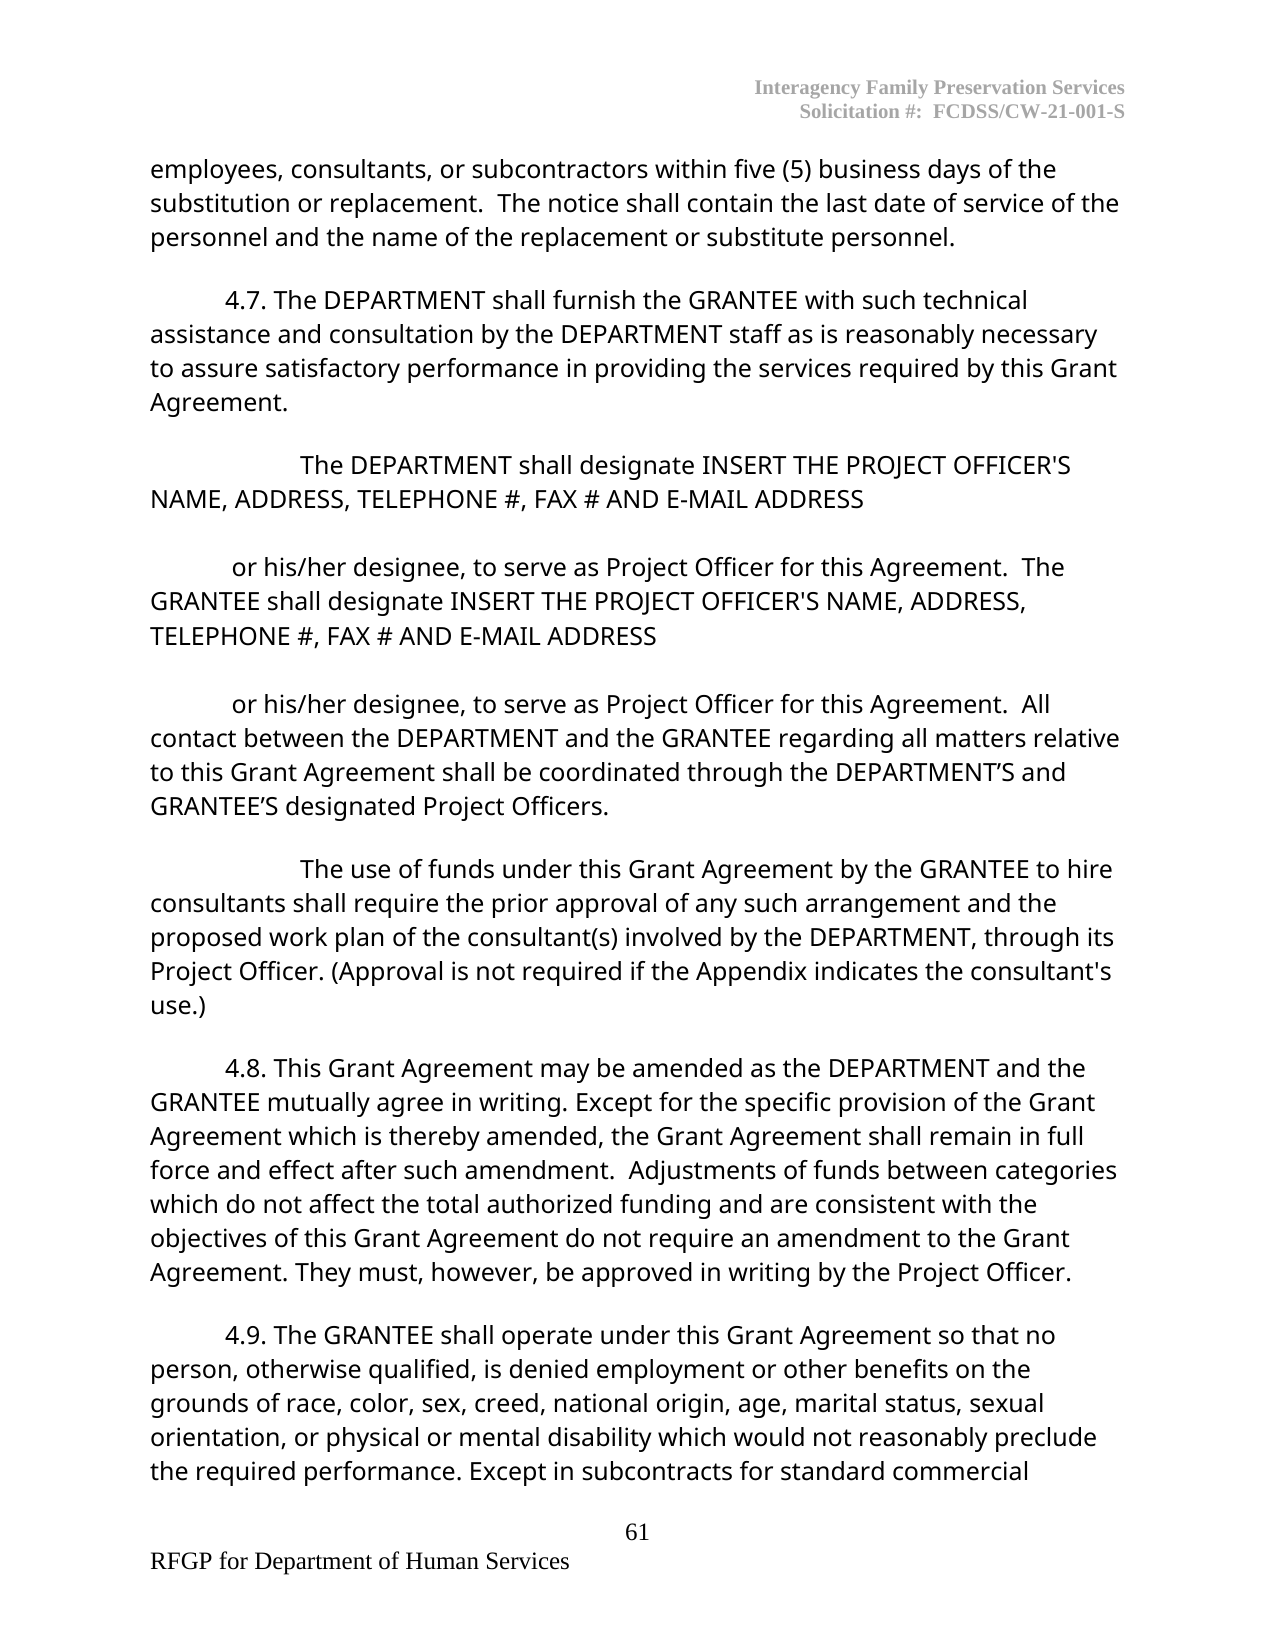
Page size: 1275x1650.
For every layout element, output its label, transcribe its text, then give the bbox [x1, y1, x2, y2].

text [150, 1317, 1125, 1488]
text 4.8. This Grant Agreement may be amended as the DEPARTMENT and the GRANTEE mutually agree in writing. Except for the specific provision of the Grant Agreement which is thereby amended, the Grant Agreement shall remain in full force and effect after such amendment. Adjustments of funds between categories which do not affect the total authorized funding and are consistent with the objectives of this Grant Agreement do not require an amendment to the Grant Agreement. They must, however, be approved in writing by the Project Officer. [150, 1050, 1125, 1289]
text The DEPARTMENT shall designate INSERT THE PROJECT OFFICER'S NAME, ADDRESS, TELEPHONE #, FAX # AND E-MAIL ADDRESS [150, 448, 1125, 516]
text or his/her designee, to serve as Project Officer for this Agreement. The GRANTEE shall designate INSERT THE PROJECT OFFICER'S NAME, ADDRESS, TELEPHONE #, FAX # AND E-MAIL ADDRESS [150, 550, 1125, 652]
text 4.7. The DEPARTMENT shall furnish the GRANTEE with such technical assistance and consultation by the DEPARTMENT staff as is reasonably necessary to assure satisfactory performance in providing the services required by this Grant Agreement. [150, 283, 1125, 419]
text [150, 152, 1125, 254]
text or his/her designee, to serve as Project Officer for this Agreement. All contact between the DEPARTMENT and the GRANTEE regarding all matters relative to this Grant Agreement shall be coordinated through the DEPARTMENT’S and GRANTEE’S designated Project Officers. [150, 686, 1125, 822]
text The use of funds under this Grant Agreement by the GRANTEE to hire consultants shall require the prior approval of any such arrangement and the proposed work plan of the consultant(s) involved by the DEPARTMENT, through its Project Officer. (Approval is not required if the Appendix indicates the consultant's use.) [150, 851, 1125, 1022]
